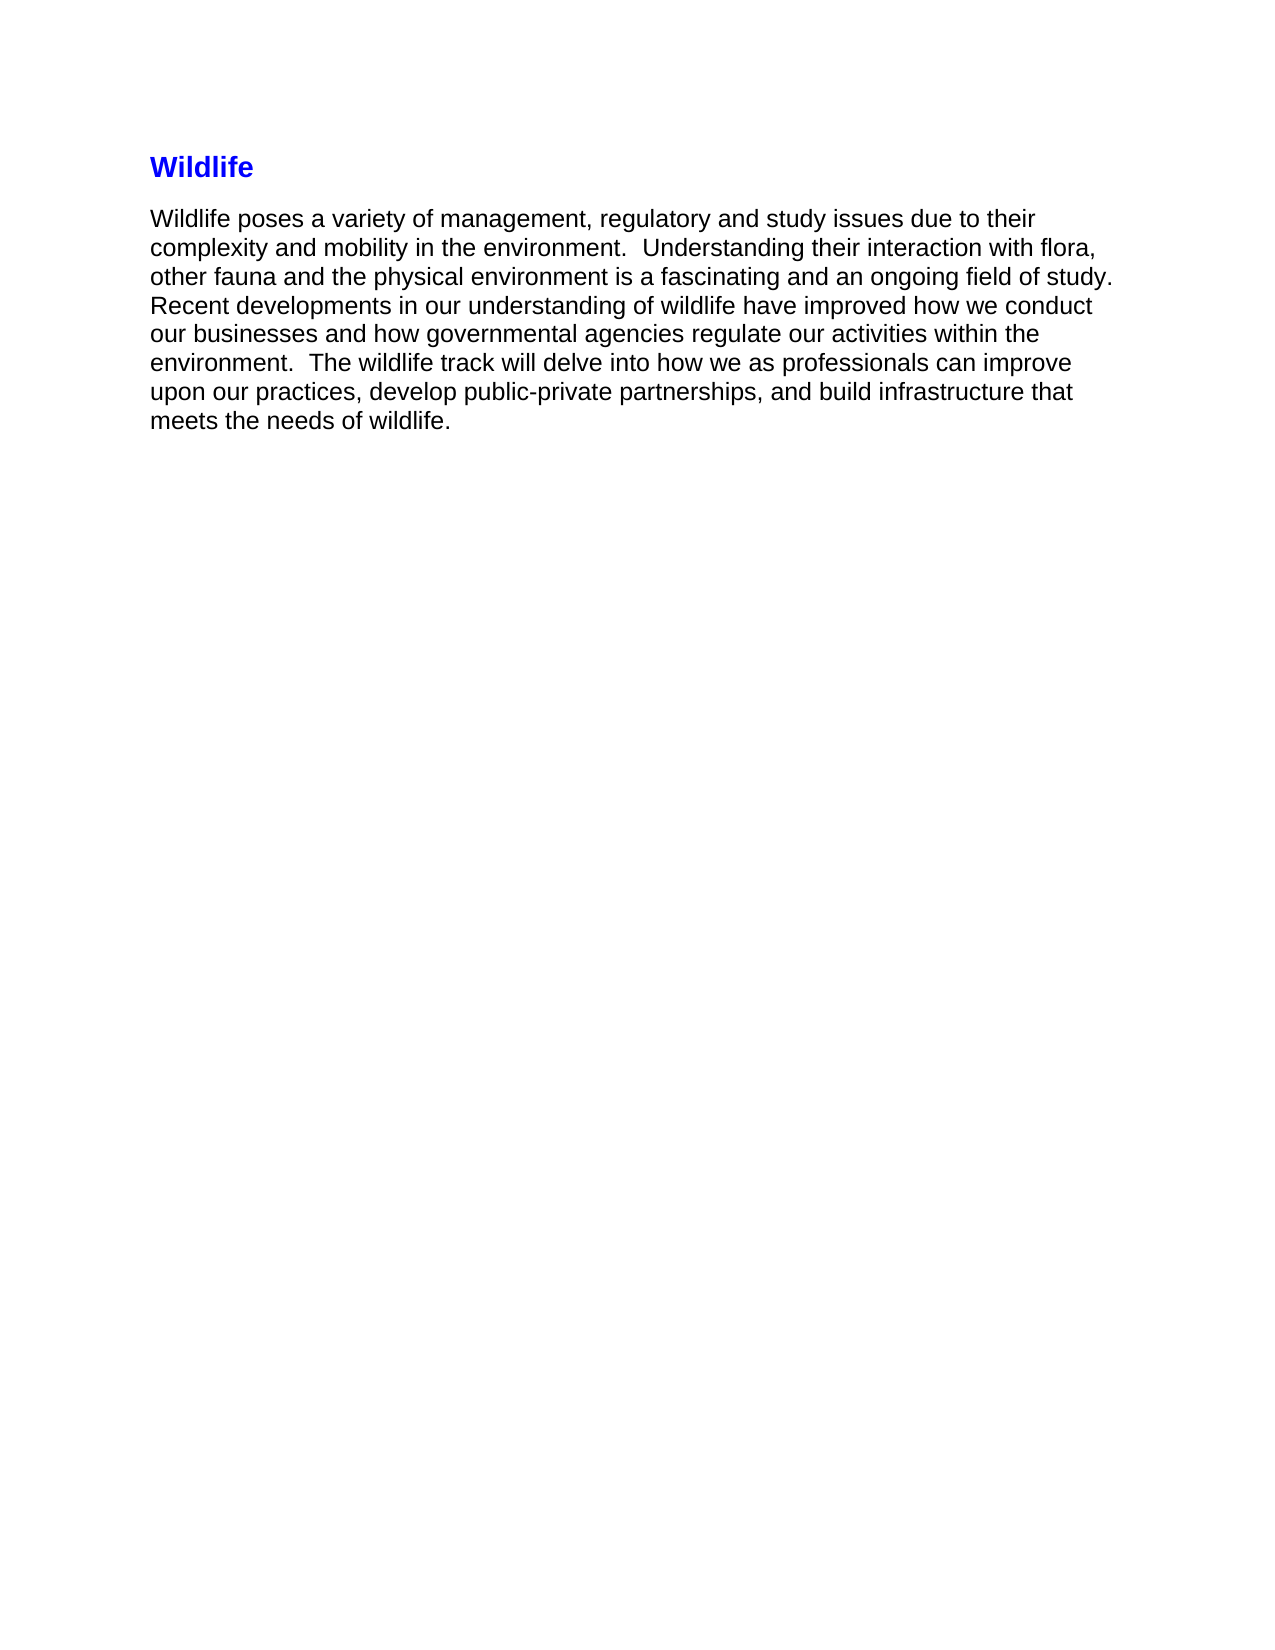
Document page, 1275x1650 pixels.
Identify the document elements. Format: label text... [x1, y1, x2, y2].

text Wildlife [150, 150, 1125, 183]
text Wildlife poses a variety of management, regulatory and study issues due to their complexity and mobility in the environment. Understanding their interaction with flora, other fauna and the physical environment is a fascinating and an ongoing field of study. Recent developments in our understanding of wildlife have improved how we conduct our businesses and how governmental agencies regulate our activities within the environment. The wildlife track will delve into how we as professionals can improve upon our practices, develop public-private partnerships, and build infrastructure that meets the needs of wildlife. [150, 204, 1125, 434]
